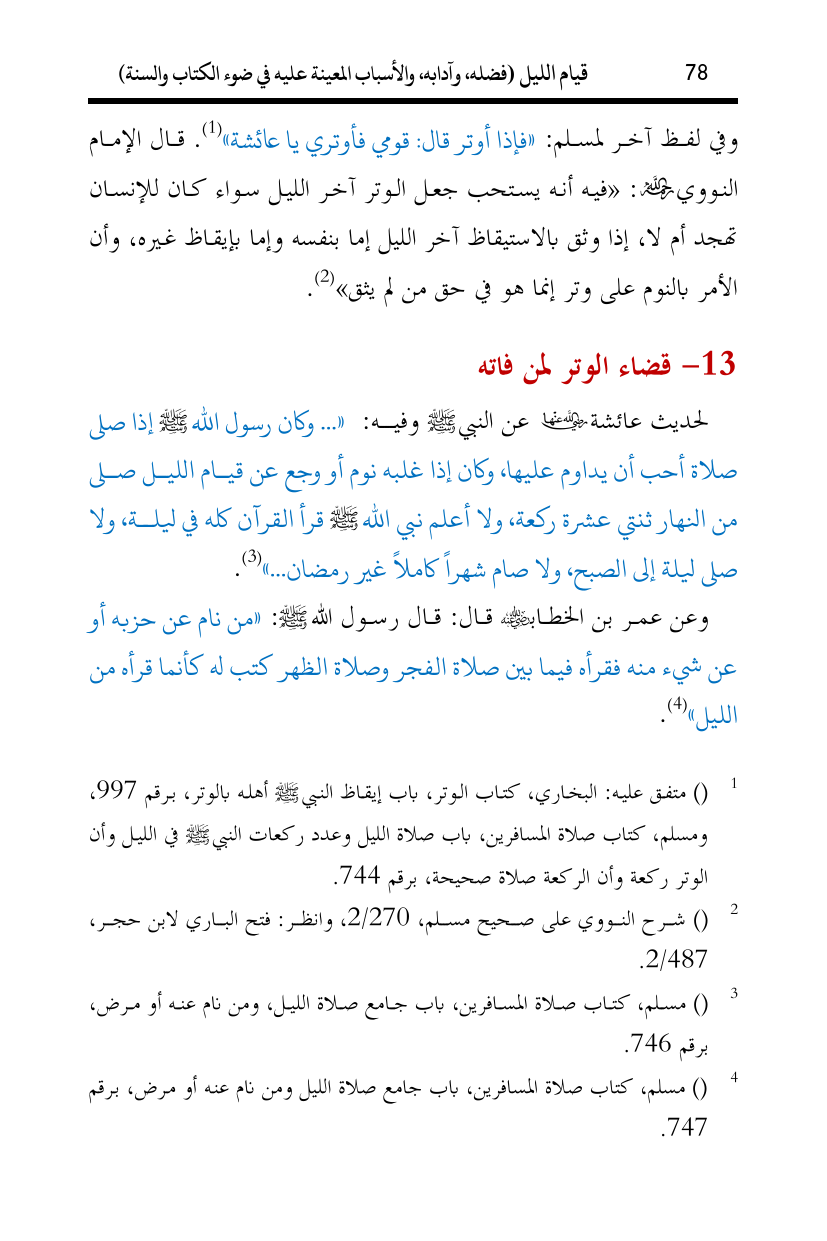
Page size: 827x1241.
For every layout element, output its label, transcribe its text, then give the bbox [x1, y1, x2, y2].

text لحديث عائشةل قالت: «كان رسول الله ج يصلي من الليل وأنا معترضة على فراشه، فإذا أراد أن يوتر أيقظني فأوترت». وفي لفظ لمسلم: «كان يصلي صلاته من الليل وهي معترضة بين يديه، فإذا بقي الوتر أيقظها فأوترت». وفي لفظ آخر لمسلم: «فإذا أوتر قال: قومي فأوتري يا عائشة»(). قال الإمام النووي/: «فيه أنه يستحب جعل الوتر آخر الليل سواء كان للإنسان تهجد أم لا، إذا وثق بالاستيقاظ آخر الليل إما بنفسه وإما بإيقاظ غيره، وأن الأمر بالنوم على وتر إنما هو في حق من لم يثق»(). [89, 115, 738, 314]
text 13- قضاء الوتر لمن فاته [89, 339, 738, 397]
text لحديث عائشةل عن النبي ج وفيه: «... وكان رسول الله ج إذا صلى صلاة أحب أن يداوم عليها، وكان إذا غلبه نوم أو وجع عن قيام الليل صلى من النهار ثنتي عشرة ركعة، ولا أعلم نبي الله ج قرأ القرآن كله في ليلة، ولا صلى ليلة إلى الصبح، ولا صام شهراً كاملاً غير رمضان...»(). [89, 397, 738, 594]
text وعن عمر بن الخطابس قال: قال رسول الله ج: «من نام عن حزبه أو عن شيء منه فقرأه فيما بين صلاة الفجر وصلاة الظهر كتب له كأنما قرأه من الليل»(). [89, 594, 738, 741]
